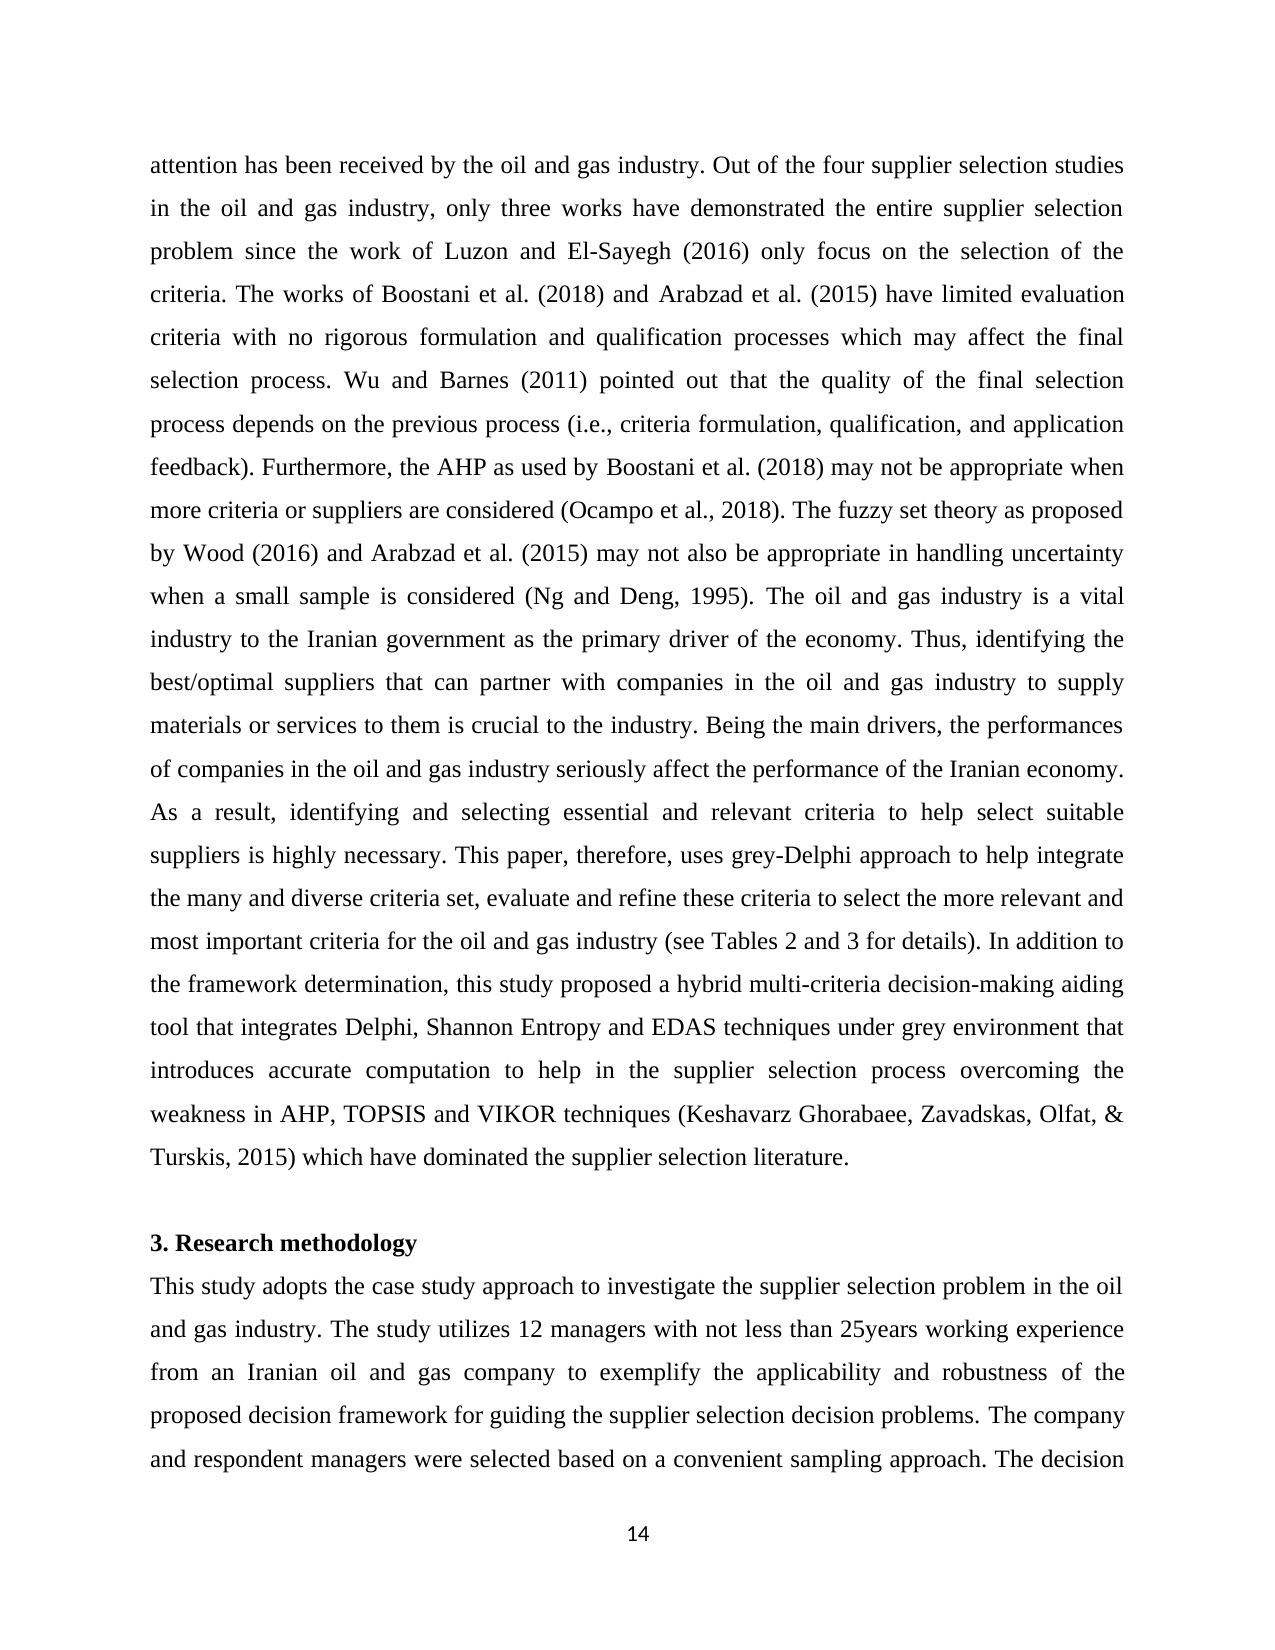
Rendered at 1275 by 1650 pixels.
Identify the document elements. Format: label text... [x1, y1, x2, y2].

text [150, 150, 1125, 1171]
text 3. Research methodology [150, 1228, 1125, 1257]
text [150, 1271, 1125, 1472]
